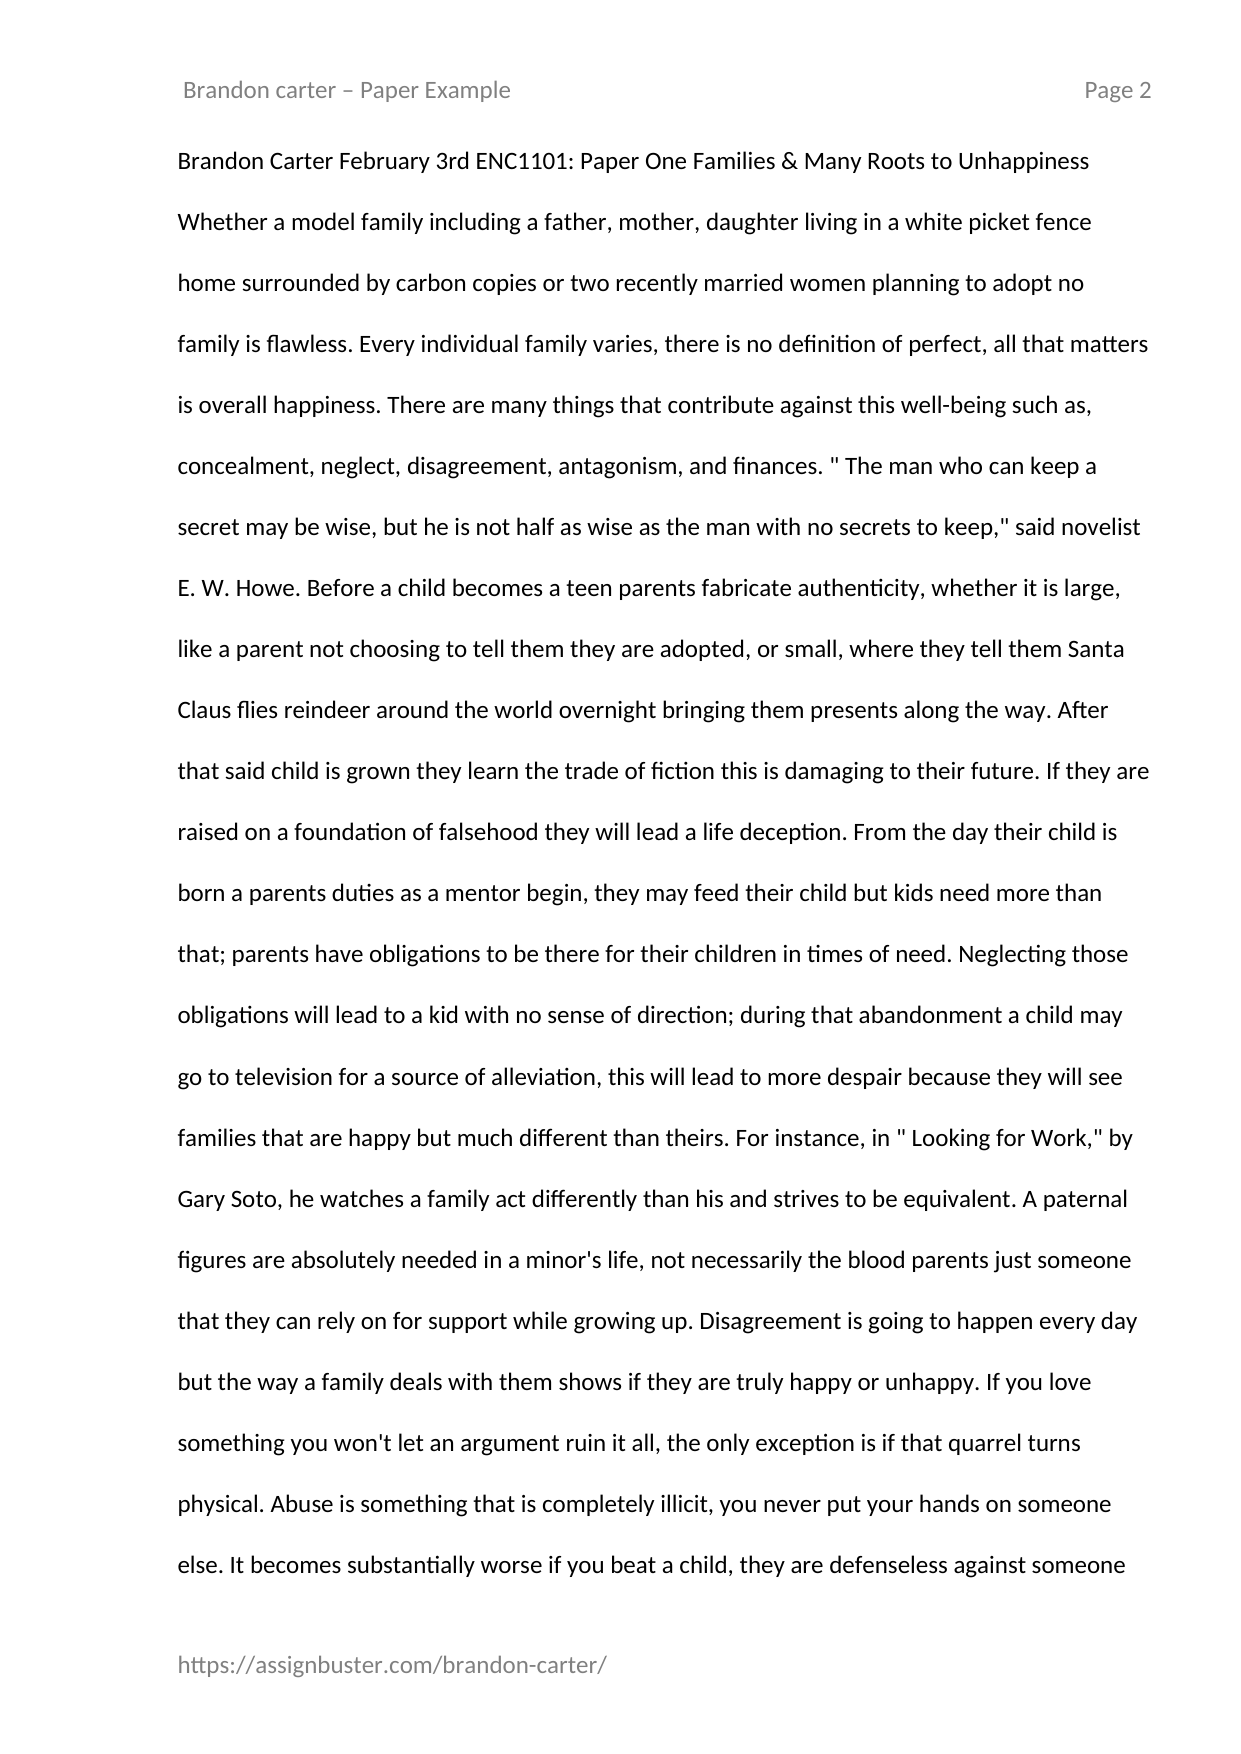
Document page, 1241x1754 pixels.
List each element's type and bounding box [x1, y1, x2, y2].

text [177, 145, 1152, 1579]
